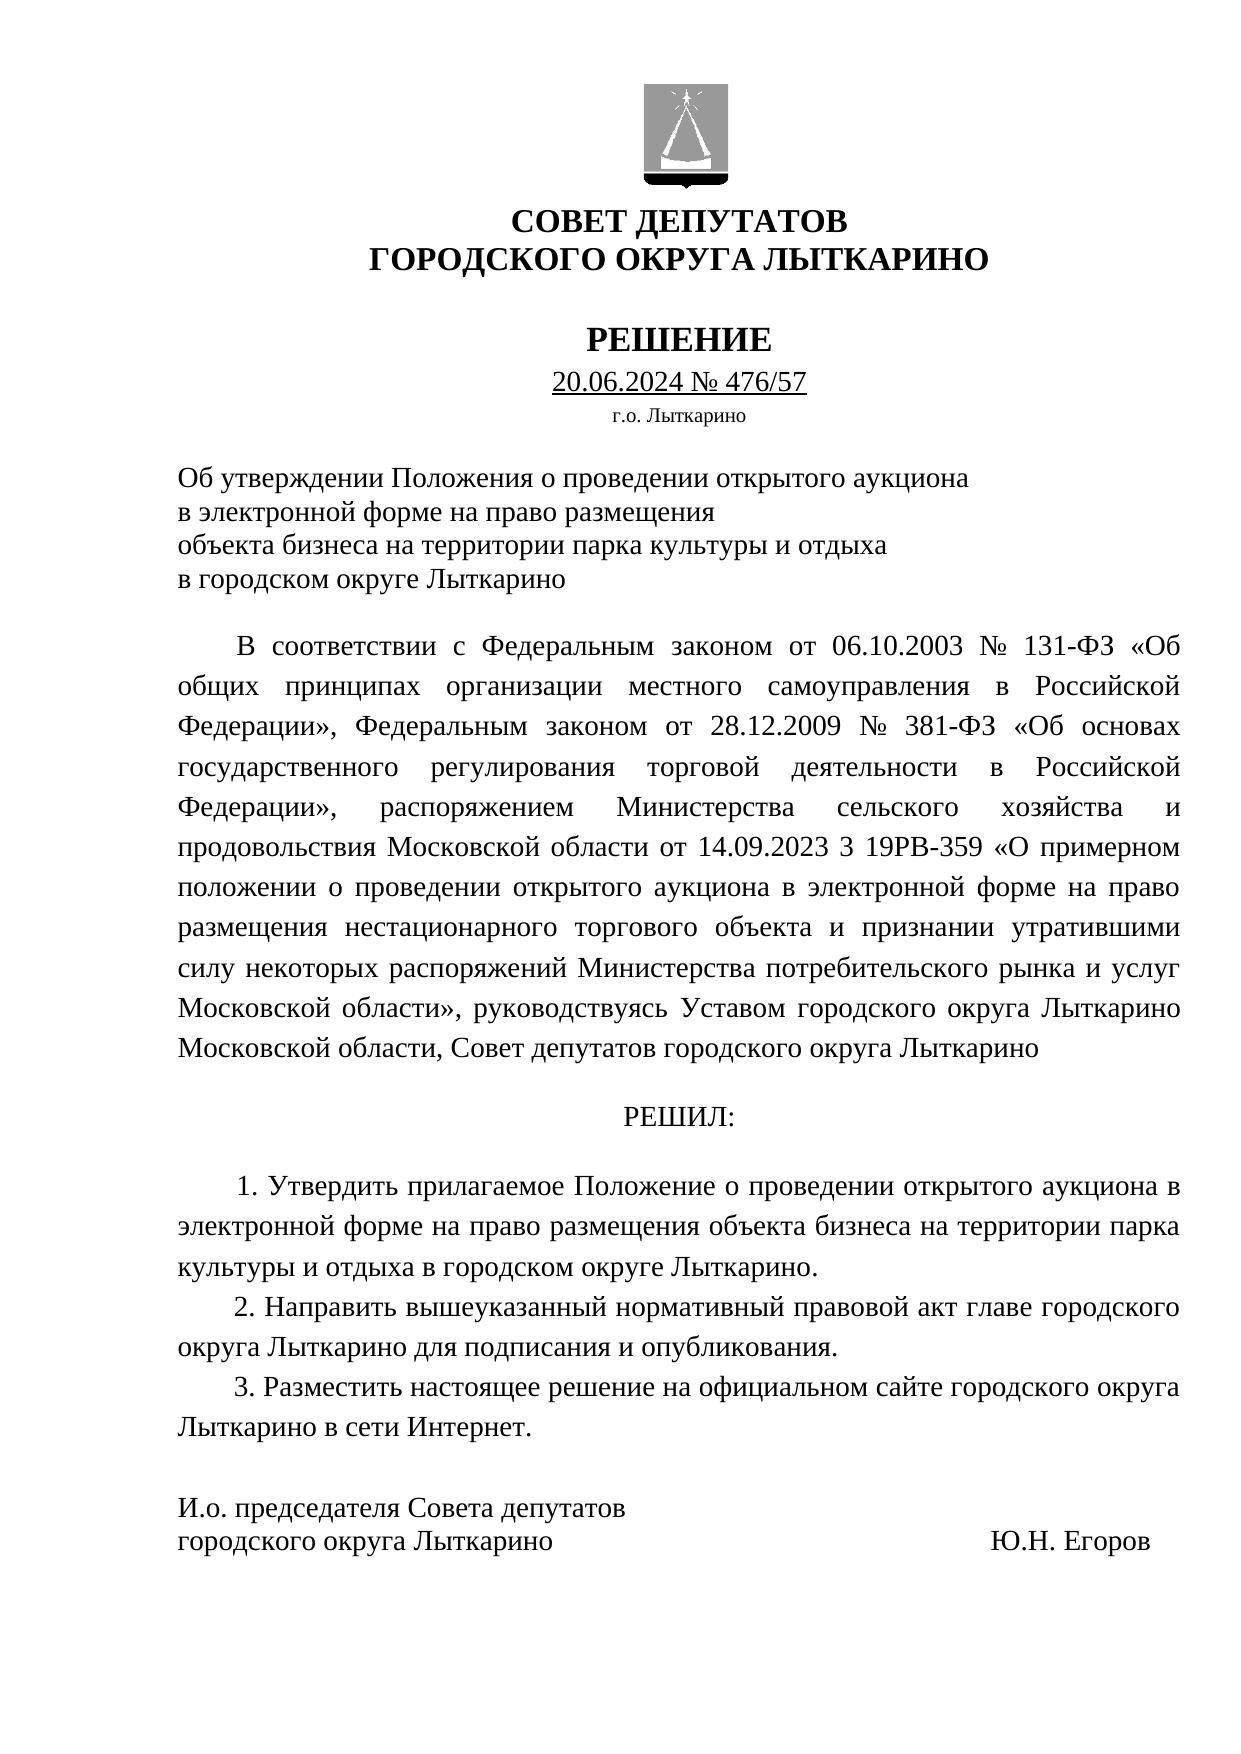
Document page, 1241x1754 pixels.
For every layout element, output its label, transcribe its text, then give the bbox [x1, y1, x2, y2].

text городского округа Лыткарино Ю.Н. Егоров [177, 1523, 1181, 1557]
text СОВЕТ ДЕПУТАТОВ [177, 201, 1181, 239]
text 3. Разместить настоящее решение на официальном сайте городского округа Лыткарино в сети Интернет. [177, 1369, 1181, 1443]
title объекта бизнеса на территории парка культуры и отдыха [177, 527, 1181, 561]
text 2. Направить вышеуказанный нормативный правовой акт главе городского округа Лыткарино для подписания и опубликования. [177, 1289, 1181, 1363]
text 20.06.2024 № 476/57 [177, 364, 1181, 398]
text РЕШЕНИЕ [177, 319, 1181, 359]
title в электронной форме на право размещения [177, 494, 1181, 527]
text г.о. Лыткарино [177, 403, 1181, 427]
text ГОРОДСКОГО ОКРУГА ЛЫТКАРИНО [177, 239, 1181, 278]
picture [643, 84, 729, 189]
text И.о. председателя Совета депутатов [177, 1490, 1181, 1523]
text РЕШИЛ: [177, 1099, 1181, 1133]
text В соответствии с Федеральным законом от 06.10.2003 № 131-ФЗ «Об общих принципах организации местного самоуправления в Российской Федерации», Федеральным законом от 28.12.2009 № 381-ФЗ «Об основах государственного регулирования торговой деятельности в Российской Федерации», распоряжением Министерства сельского хозяйства и продовольствия Московской области от 14.09.2023 3 19РВ-359 «О примерном положении о проведении открытого аукциона в электронной форме на право размещения нестационарного торгового объекта и признании утратившими силу некоторых распоряжений Министерства потребительского рынка и услуг Московской области», руководствуясь Уставом городского округа Лыткарино Московской области, Совет депутатов городского округа Лыткарино [177, 628, 1181, 1064]
title Об утверждении Положения о проведении открытого аукциона [177, 460, 1181, 494]
title 1. Утвердить прилагаемое Положение о проведении открытого аукциона в электронной форме на право размещения объекта бизнеса на территории парка культуры и отдыха в городском округе Лыткарино. [177, 1168, 1181, 1282]
title в городском округе Лыткарино [177, 561, 1181, 594]
